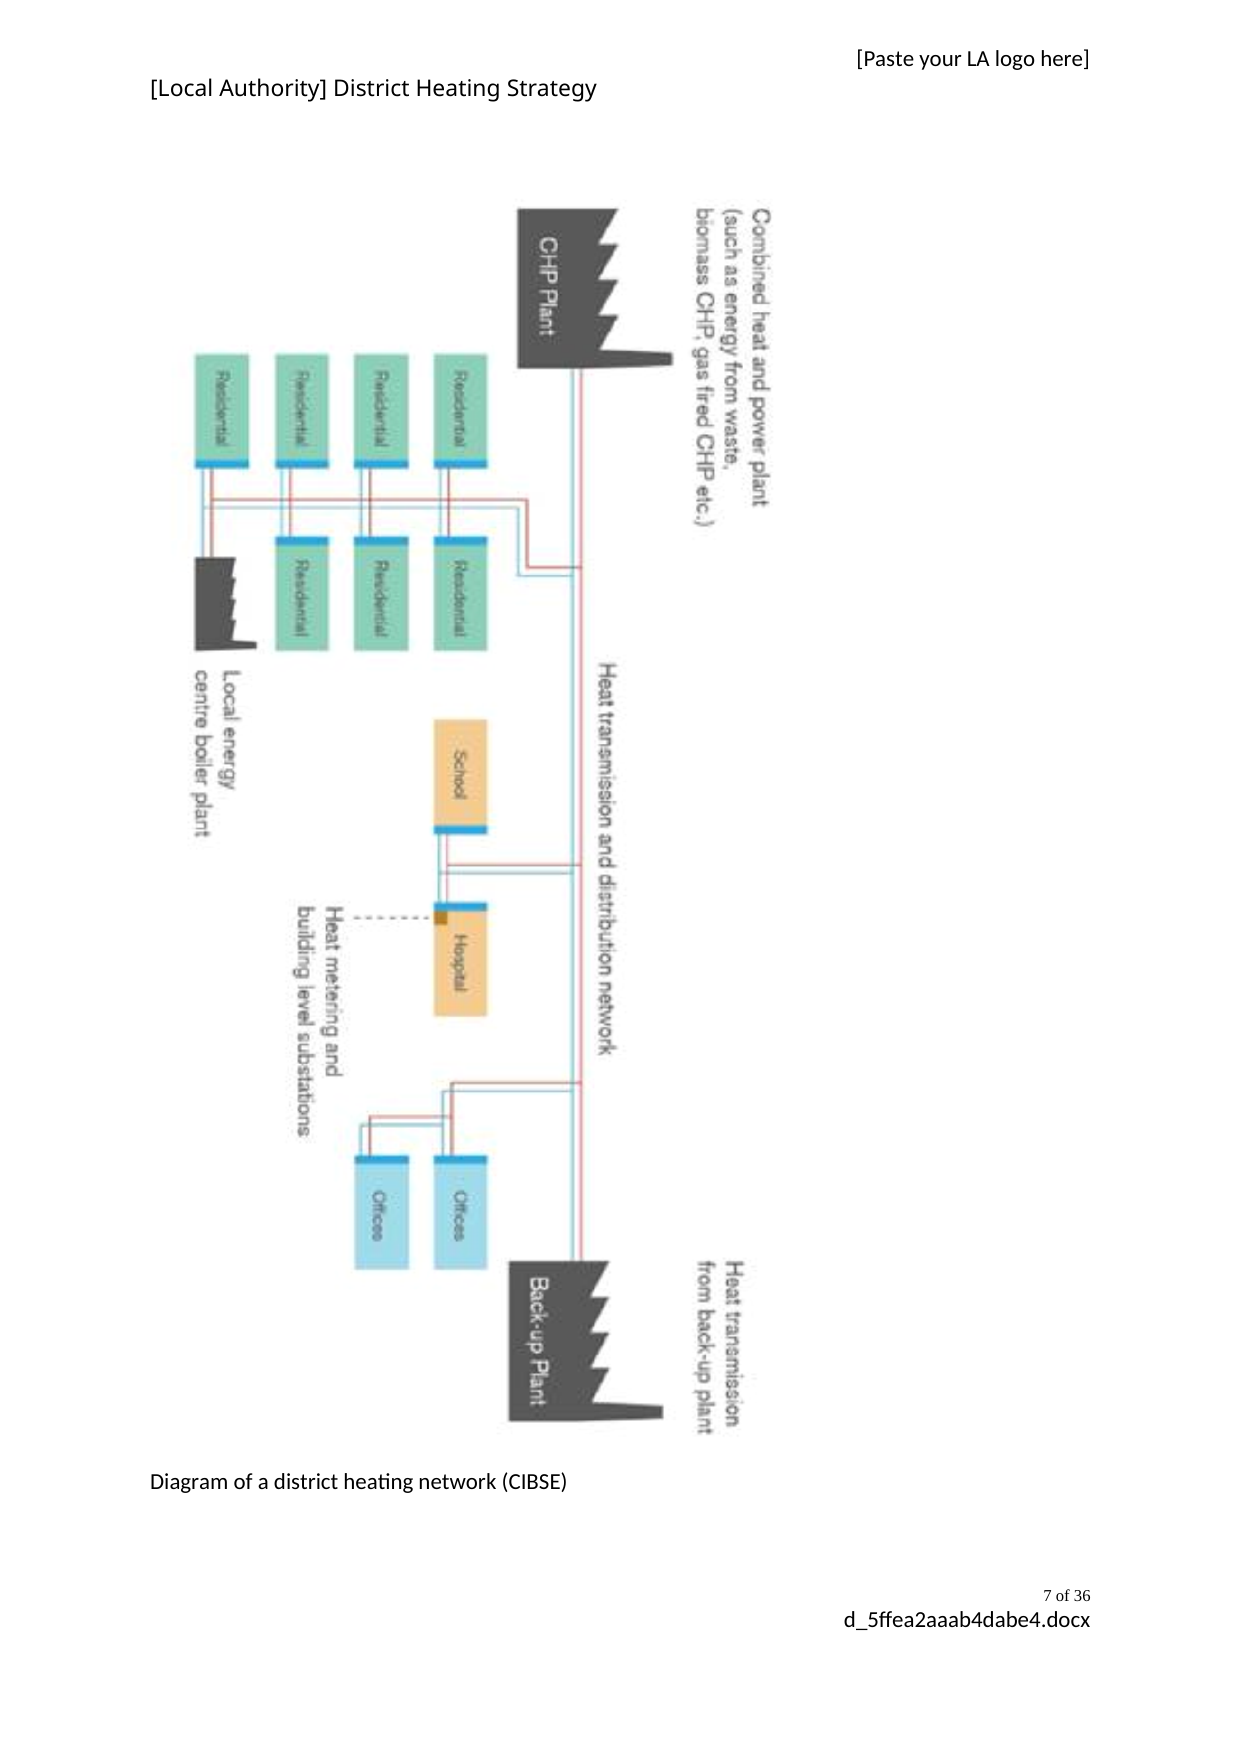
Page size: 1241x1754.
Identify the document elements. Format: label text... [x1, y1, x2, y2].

picture [152, 183, 788, 1458]
text Diagram of a district heating network (CIBSE) [150, 1467, 1090, 1495]
